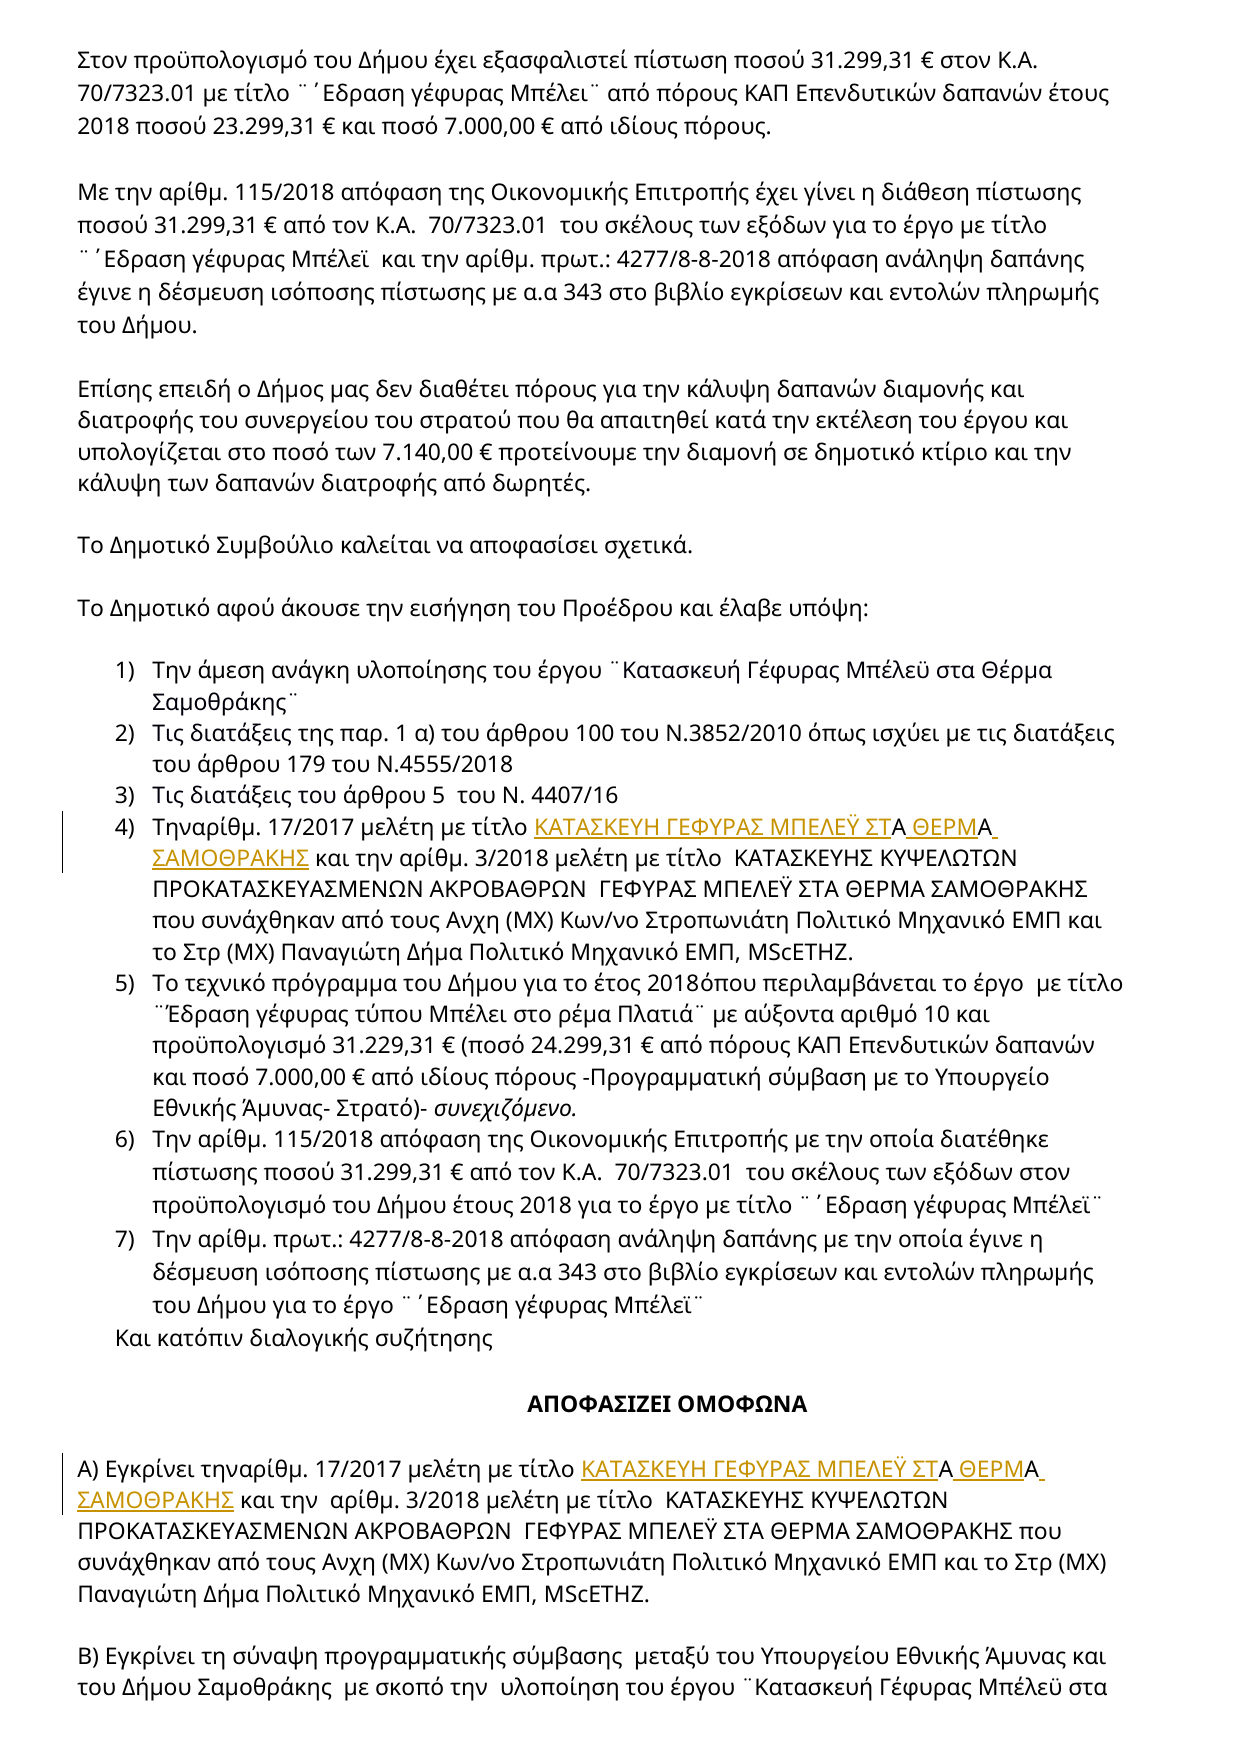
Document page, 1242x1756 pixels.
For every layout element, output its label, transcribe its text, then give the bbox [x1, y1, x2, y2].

text Στον προϋπολογισμό του Δήμου έχει εξασφαλιστεί πίστωση ποσού 31.299,31 € στον Κ.Α. 70/7323.01 με τίτλο ¨΄Εδραση γέφυρας Μπέλει¨ από πόρους ΚΑΠ Επενδυτικών δαπανών έτους 2018 ποσού 23.299,31 € και ποσό 7.000,00 € από ιδίους πόρους. [77, 44, 1127, 141]
list Την αρίθμ. 115/2018 απόφαση της Οικονομικής Επιτροπής με την οποία διατέθηκε πίστωσης ποσού 31.299,31 € από τον Κ.Α. 70/7323.01 του σκέλους των εξόδων στον προϋπολογισμό του Δήμου έτους 2018 για το έργο με τίτλο ¨΄Εδραση γέφυρας Μπέλεϊ¨ [114, 1123, 1127, 1221]
list Τις διατάξεις του άρθρου 5 του Ν. 4407/16 [114, 779, 1127, 811]
list Τηναρίθμ. 17/2017 μελέτη με τίτλο AA και την αρίθμ. 3/2018 μελέτη με τίτλο ΚΑΤΑΣΚΕΥΗΣ ΚΥΨΕΛΩΤΩΝ ΠΡΟΚΑΤΑΣΚΕΥΑΣΜΕΝΩΝ ΑΚΡΟΒΑΘΡΩΝ ΓΕΦΥΡΑΣ ΜΠΕΛΕΫ ΣΤA ΘΕΡΜA ΣΑΜΟΘΡΑΚΗΣ που συνάχθηκαν από τους Ανχη (ΜΧ) Κων/νο Στροπωνιάτη Πολιτικό Μηχανικό ΕΜΠ και το Στρ (ΜΧ) Παναγιώτη Δήμα Πολιτικό Μηχανικό ΕΜΠ, MScETHZ. [114, 811, 1127, 967]
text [77, 1640, 1127, 1702]
list Την αρίθμ. πρωτ.: 4277/8-8-2018 απόφαση ανάληψη δαπάνης με την οποία έγινε η δέσμευση ισόποσης πίστωσης με α.α 343 στο βιβλίο εγκρίσεων και εντολών πληρωμής του Δήμου για το έργο ¨΄Εδραση γέφυρας Μπέλεϊ¨ [114, 1222, 1127, 1320]
text Το Δημοτικό Συμβούλιο καλείται να αποφασίσει σχετικά. [77, 529, 1127, 561]
text Α) Εγκρίνει τηναρίθμ. 17/2017 μελέτη με τίτλο AA και την αρίθμ. 3/2018 μελέτη με τίτλο ΚΑΤΑΣΚΕΥΗΣ ΚΥΨΕΛΩΤΩΝ ΠΡΟΚΑΤΑΣΚΕΥΑΣΜΕΝΩΝ ΑΚΡΟΒΑΘΡΩΝ ΓΕΦΥΡΑΣ ΜΠΕΛΕΫ ΣΤA ΘΕΡΜA ΣΑΜΟΘΡΑΚΗΣ που συνάχθηκαν από τους Ανχη (ΜΧ) Κων/νο Στροπωνιάτη Πολιτικό Μηχανικό ΕΜΠ και το Στρ (ΜΧ) Παναγιώτη Δήμα Πολιτικό Μηχανικό ΕΜΠ, MScETHZ. [77, 1452, 1127, 1609]
list Την άμεση ανάγκη υλοποίησης του έργου ¨Κατασκευή Γέφυρας Μπέλεϋ στα Θέρμα Σαμοθράκης¨ [114, 654, 1127, 717]
text Το Δημοτικό αφού άκουσε την εισήγηση του Προέδρου και έλαβε υπόψη: [77, 592, 1127, 623]
list Το τεχνικό πρόγραμμα του Δήμου για το έτος 2018όπου περιλαμβάνεται το έργο με τίτλο ¨Έδραση γέφυρας τύπου Μπέλει στο ρέμα Πλατιά¨ με αύξοντα αριθμό 10 και προϋπολογισμό 31.229,31 € (ποσό 24.299,31 € από πόρους ΚΑΠ Επενδυτικών δαπανών και ποσό 7.000,00 € από ιδίους πόρους -Προγραμματική σύμβαση με το Υπουργείο Εθνικής Άμυνας- Στρατό)- συνεχιζόμενο. [114, 967, 1127, 1123]
text ΑΠΟΦΑΣΙΖΕΙ ΟΜΟΦΩΝΑ [114, 1388, 1127, 1419]
text Επίσης επειδή ο Δήμος μας δεν διαθέτει πόρους για την κάλυψη δαπανών διαμονής και διατροφής του συνεργείου του στρατού που θα απαιτηθεί κατά την εκτέλεση του έργου και υπολογίζεται στο ποσό των 7.140,00 € προτείνουμε την διαμονή σε δημοτικό κτίριο και την κάλυψη των δαπανών διατροφής από δωρητές. [77, 373, 1127, 498]
list Τις διατάξεις της παρ. 1 α) του άρθρου 100 του Ν.3852/2010 όπως ισχύει με τις διατάξεις του άρθρου 179 του Ν.4555/2018 [114, 717, 1127, 779]
text Και κατόπιν διαλογικής συζήτησης [114, 1322, 1127, 1353]
text Με την αρίθμ. 115/2018 απόφαση της Οικονομικής Επιτροπής έχει γίνει η διάθεση πίστωσης ποσού 31.299,31 € από τον Κ.Α. 70/7323.01 του σκέλους των εξόδων για το έργο με τίτλο ¨΄Εδραση γέφυρας Μπέλεϊ και την αρίθμ. πρωτ.: 4277/8-8-2018 απόφαση ανάληψη δαπάνης έγινε η δέσμευση ισόποσης πίστωσης με α.α 343 στο βιβλίο εγκρίσεων και εντολών πληρωμής του Δήμου. [77, 176, 1127, 340]
